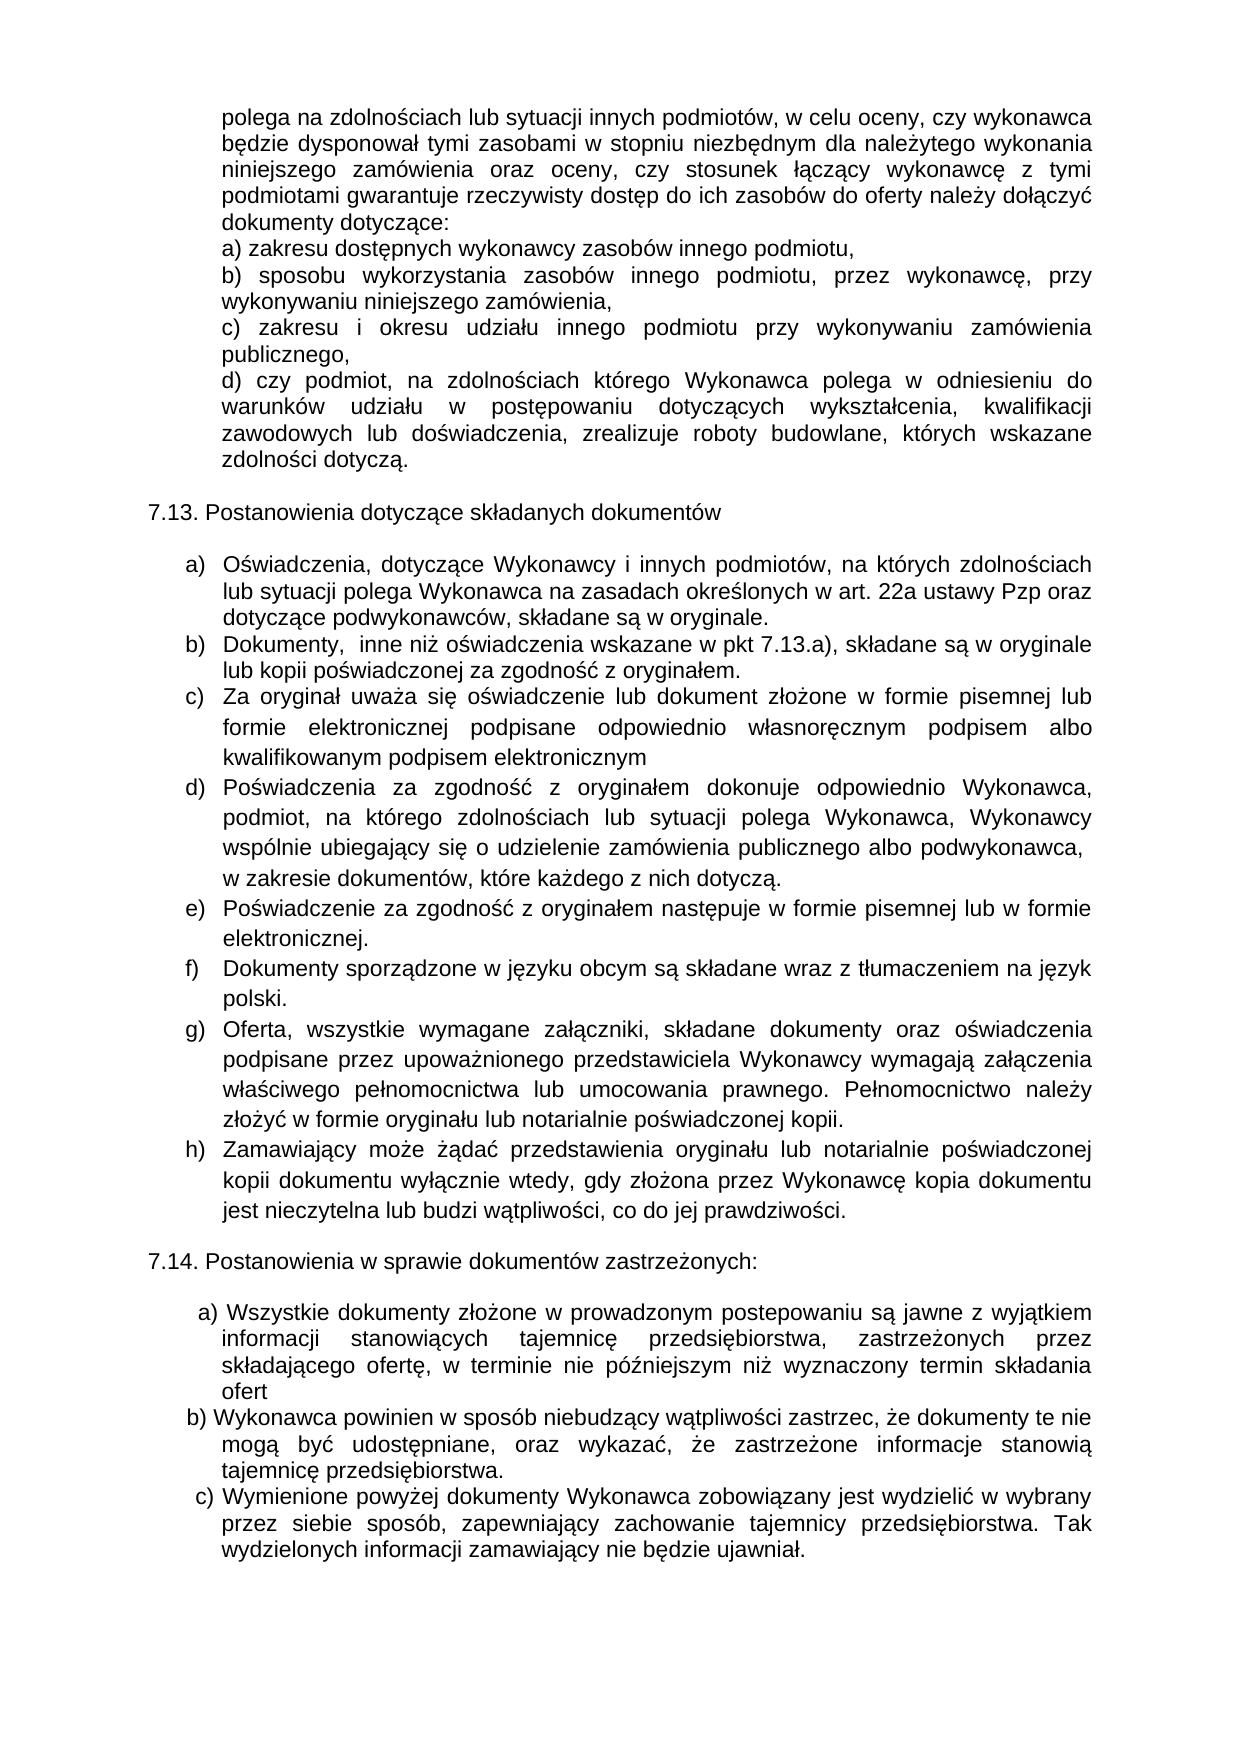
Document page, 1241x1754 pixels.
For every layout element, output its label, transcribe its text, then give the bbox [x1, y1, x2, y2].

text a) zakresu dostępnych wykonawcy zasobów innego podmiotu, [148, 235, 1093, 262]
text c) Wymienione powyżej dokumenty Wykonawca zobowiązany jest wydzielić w wybrany przez siebie sposób, zapewniający zachowanie tajemnicy przedsiębiorstwa. Tak wydzielonych informacji zamawiający nie będzie ujawniał. [148, 1483, 1093, 1562]
text 7.14. Postanowienia w sprawie dokumentów zastrzeżonych: [148, 1248, 1093, 1274]
list Oferta, wszystkie wymagane załączniki, składane dokumenty oraz oświadczenia podpisane przez upoważnionego przedstawiciela Wykonawcy wymagają załączenia właściwego pełnomocnictwa lub umocowania prawnego. Pełnomocnictwo należy złożyć w formie oryginału lub notarialnie poświadczonej kopii. [185, 1016, 1093, 1132]
text 7.13. Postanowienia dotyczące składanych dokumentów [148, 499, 1093, 525]
list Poświadczenia za zgodność z oryginałem dokonuje odpowiednio Wykonawca, podmiot, na którego zdolnościach lub sytuacji polega Wykonawca, Wykonawcy wspólnie ubiegający się o udzielenie zamówienia publicznego albo podwykonawca, w zakresie dokumentów, które każdego z nich dotyczą. [185, 774, 1093, 891]
list Oświadczenia, dotyczące Wykonawcy i innych podmiotów, na których zdolnościach lub sytuacji polega Wykonawca na zasadach określonych w art. 22a ustawy Pzp oraz dotyczące podwykonawców, składane są w oryginale. [185, 551, 1093, 631]
list Poświadczenie za zgodność z oryginałem następuje w formie pisemnej lub w formie elektronicznej. [185, 895, 1093, 951]
text d) czy podmiot, na zdolnościach którego Wykonawca polega w odniesieniu do warunków udziału w postępowaniu dotyczących wykształcenia, kwalifikacji zawodowych lub doświadczenia, zrealizuje roboty budowlane, których wskazane zdolności dotyczą. [221, 367, 1093, 472]
text b) sposobu wykorzystania zasobów innego podmiotu, przez wykonawcę, przy wykonywaniu niniejszego zamówienia, [221, 262, 1093, 314]
list Za oryginał uważa się oświadczenie lub dokument złożone w formie pisemnej lub formie elektronicznej podpisane odpowiednio własnoręcznym podpisem albo kwalifikowanym podpisem elektronicznym [185, 683, 1093, 770]
text b) Wykonawca powinien w sposób niebudzący wątpliwości zastrzec, że dokumenty te nie mogą być udostępniane, oraz wykazać, że zastrzeżone informacje stanowią tajemnicę przedsiębiorstwa. [148, 1404, 1093, 1483]
list Dokumenty sporządzone w języku obcym są składane wraz z tłumaczeniem na język polski. [185, 955, 1093, 1012]
text c) zakresu i okresu udziału innego podmiotu przy wykonywaniu zamówienia publicznego, [221, 314, 1093, 367]
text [221, 103, 1093, 235]
text a) Wszystkie dokumenty złożone w prowadzonym postepowaniu są jawne z wyjątkiem informacji stanowiących tajemnicę przedsiębiorstwa, zastrzeżonych przez składającego ofertę, w terminie nie późniejszym niż wyznaczony termin składania ofert [148, 1299, 1093, 1404]
list Zamawiający może żądać przedstawienia oryginału lub notarialnie poświadczonej kopii dokumentu wyłącznie wtedy, gdy złożona przez Wykonawcę kopia dokumentu jest nieczytelna lub budzi wątpliwości, co do jej prawdziwości. [185, 1136, 1093, 1223]
list Dokumenty, inne niż oświadczenia wskazane w pkt 7.13.a), składane są w oryginale lub kopii poświadczonej za zgodność z oryginałem. [185, 631, 1093, 683]
